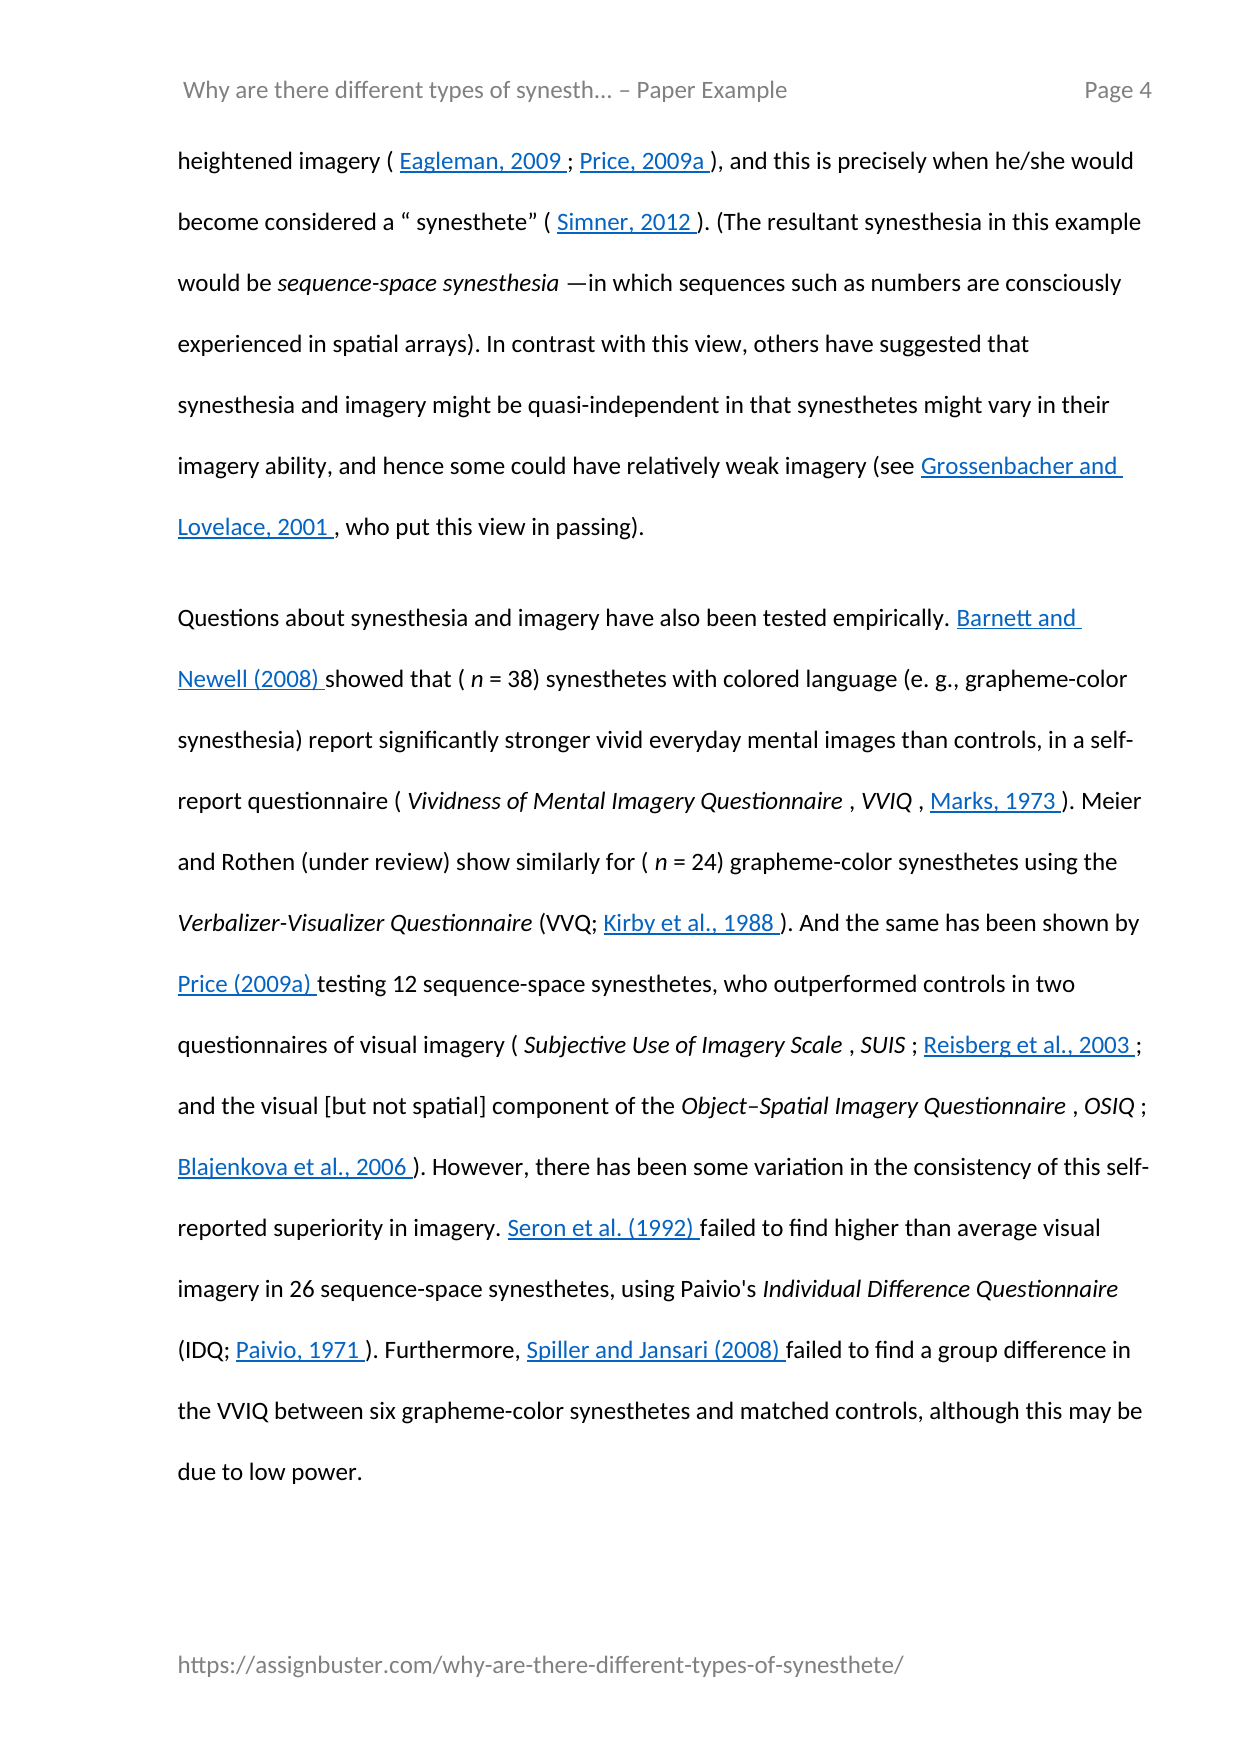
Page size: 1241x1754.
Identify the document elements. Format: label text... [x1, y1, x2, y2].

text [177, 145, 1152, 542]
text Questions about synesthesia and imagery have also been tested empirically. Barnett and Newell (2008) showed that ( n = 38) synesthetes with colored language (e. g., grapheme-color synesthesia) report significantly stronger vivid everyday mental images than controls, in a self-report questionnaire ( Vividness of Mental Imagery Questionnaire , VVIQ , Marks, 1973 ). Meier and Rothen (under review) show similarly for ( n = 24) grapheme-color synesthetes using the Verbalizer-Visualizer Questionnaire (VVQ; Kirby et al., 1988 ). And the same has been shown by Price (2009a) testing 12 sequence-space synesthetes, who outperformed controls in two questionnaires of visual imagery ( Subjective Use of Imagery Scale , SUIS ; Reisberg et al., 2003 ; and the visual [but not spatial] component of the Object–Spatial Imagery Questionnaire , OSIQ ; Blajenkova et al., 2006 ). However, there has been some variation in the consistency of this self-reported superiority in imagery. Seron et al. (1992) failed to find higher than average visual imagery in 26 sequence-space synesthetes, using Paivio's Individual Difference Questionnaire (IDQ; Paivio, 1971 ). Furthermore, Spiller and Jansari (2008) failed to find a group difference in the VVIQ between six grapheme-color synesthetes and matched controls, although this may be due to low power. [177, 602, 1152, 1487]
